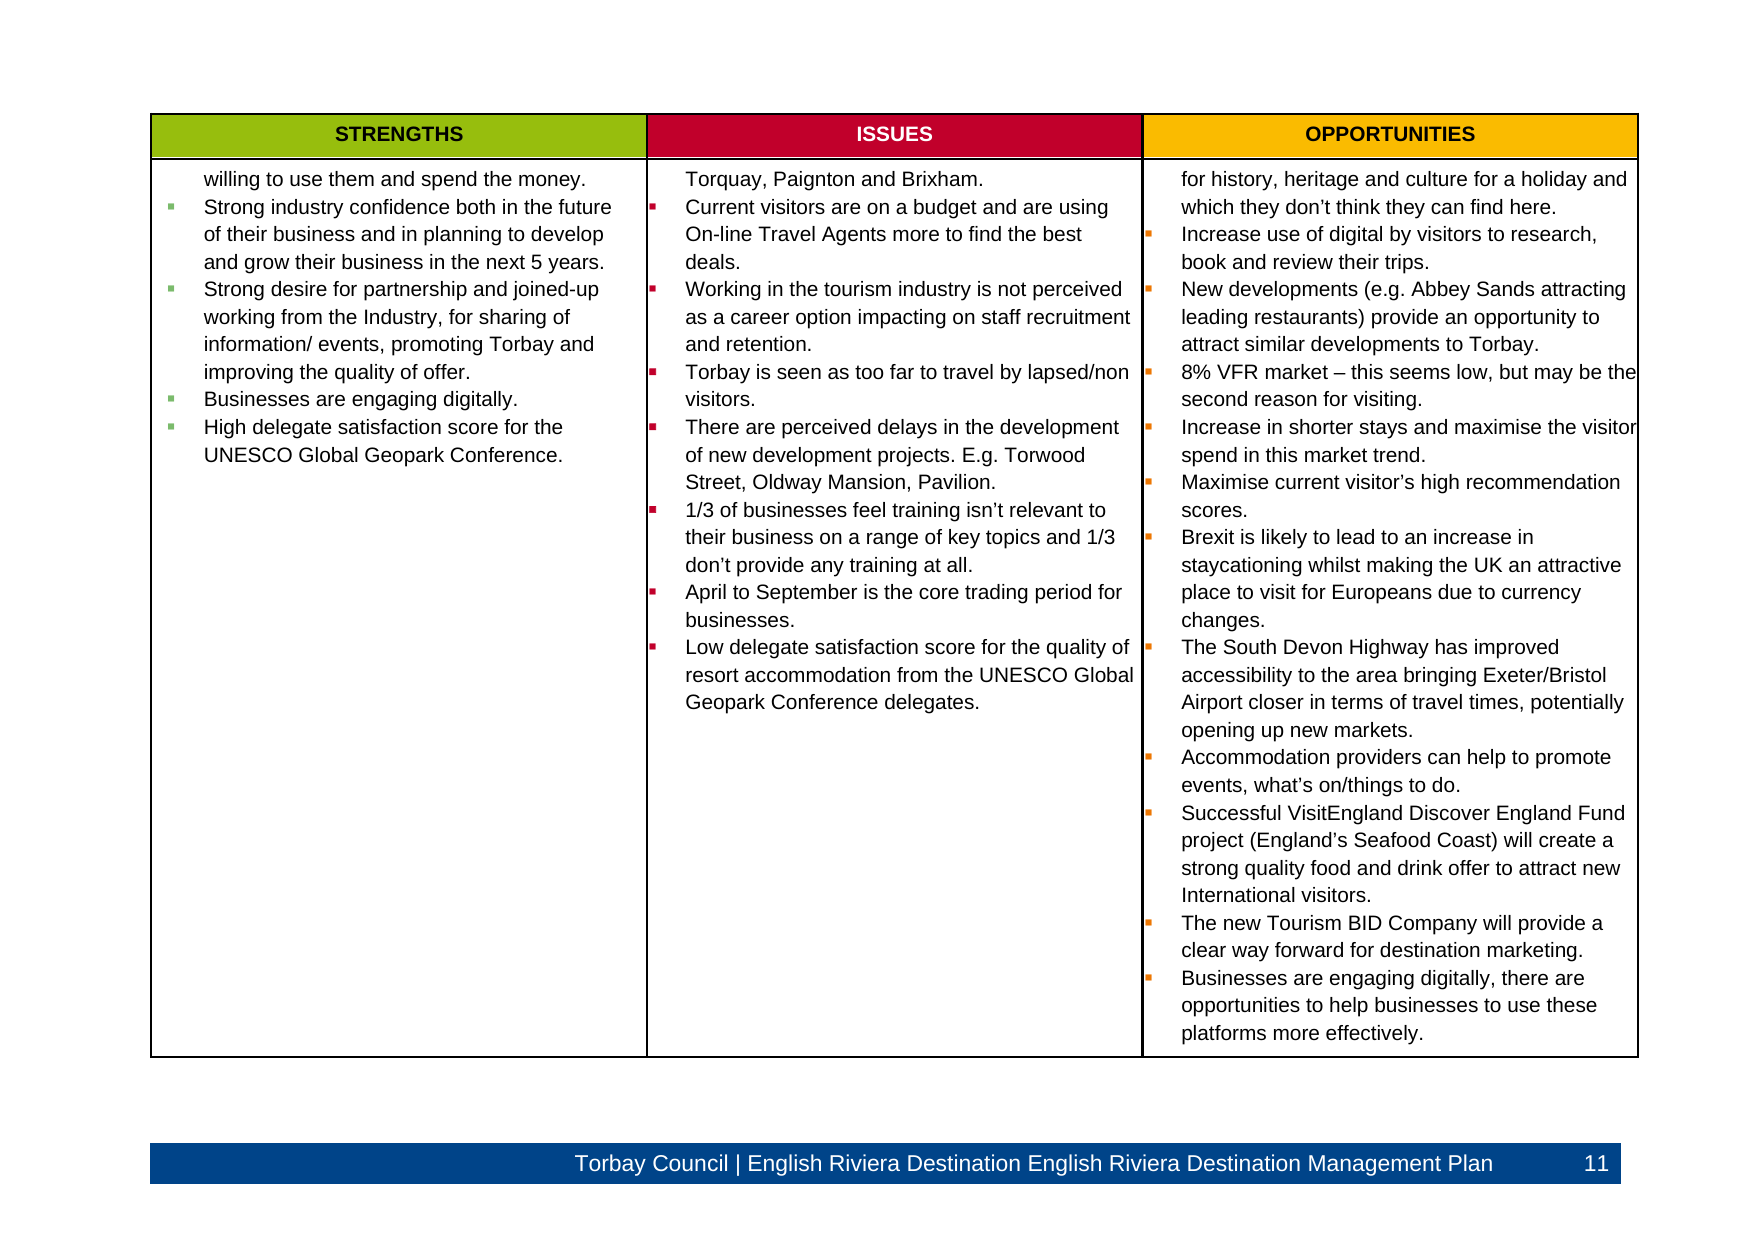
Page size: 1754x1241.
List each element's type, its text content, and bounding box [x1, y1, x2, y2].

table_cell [152, 160, 646, 1056]
table_header OPPORTUNITIES [1144, 115, 1637, 157]
table_header STRENGTHS [152, 115, 646, 157]
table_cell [1144, 160, 1637, 1056]
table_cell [648, 160, 1141, 1056]
table_header ISSUES [648, 115, 1141, 157]
